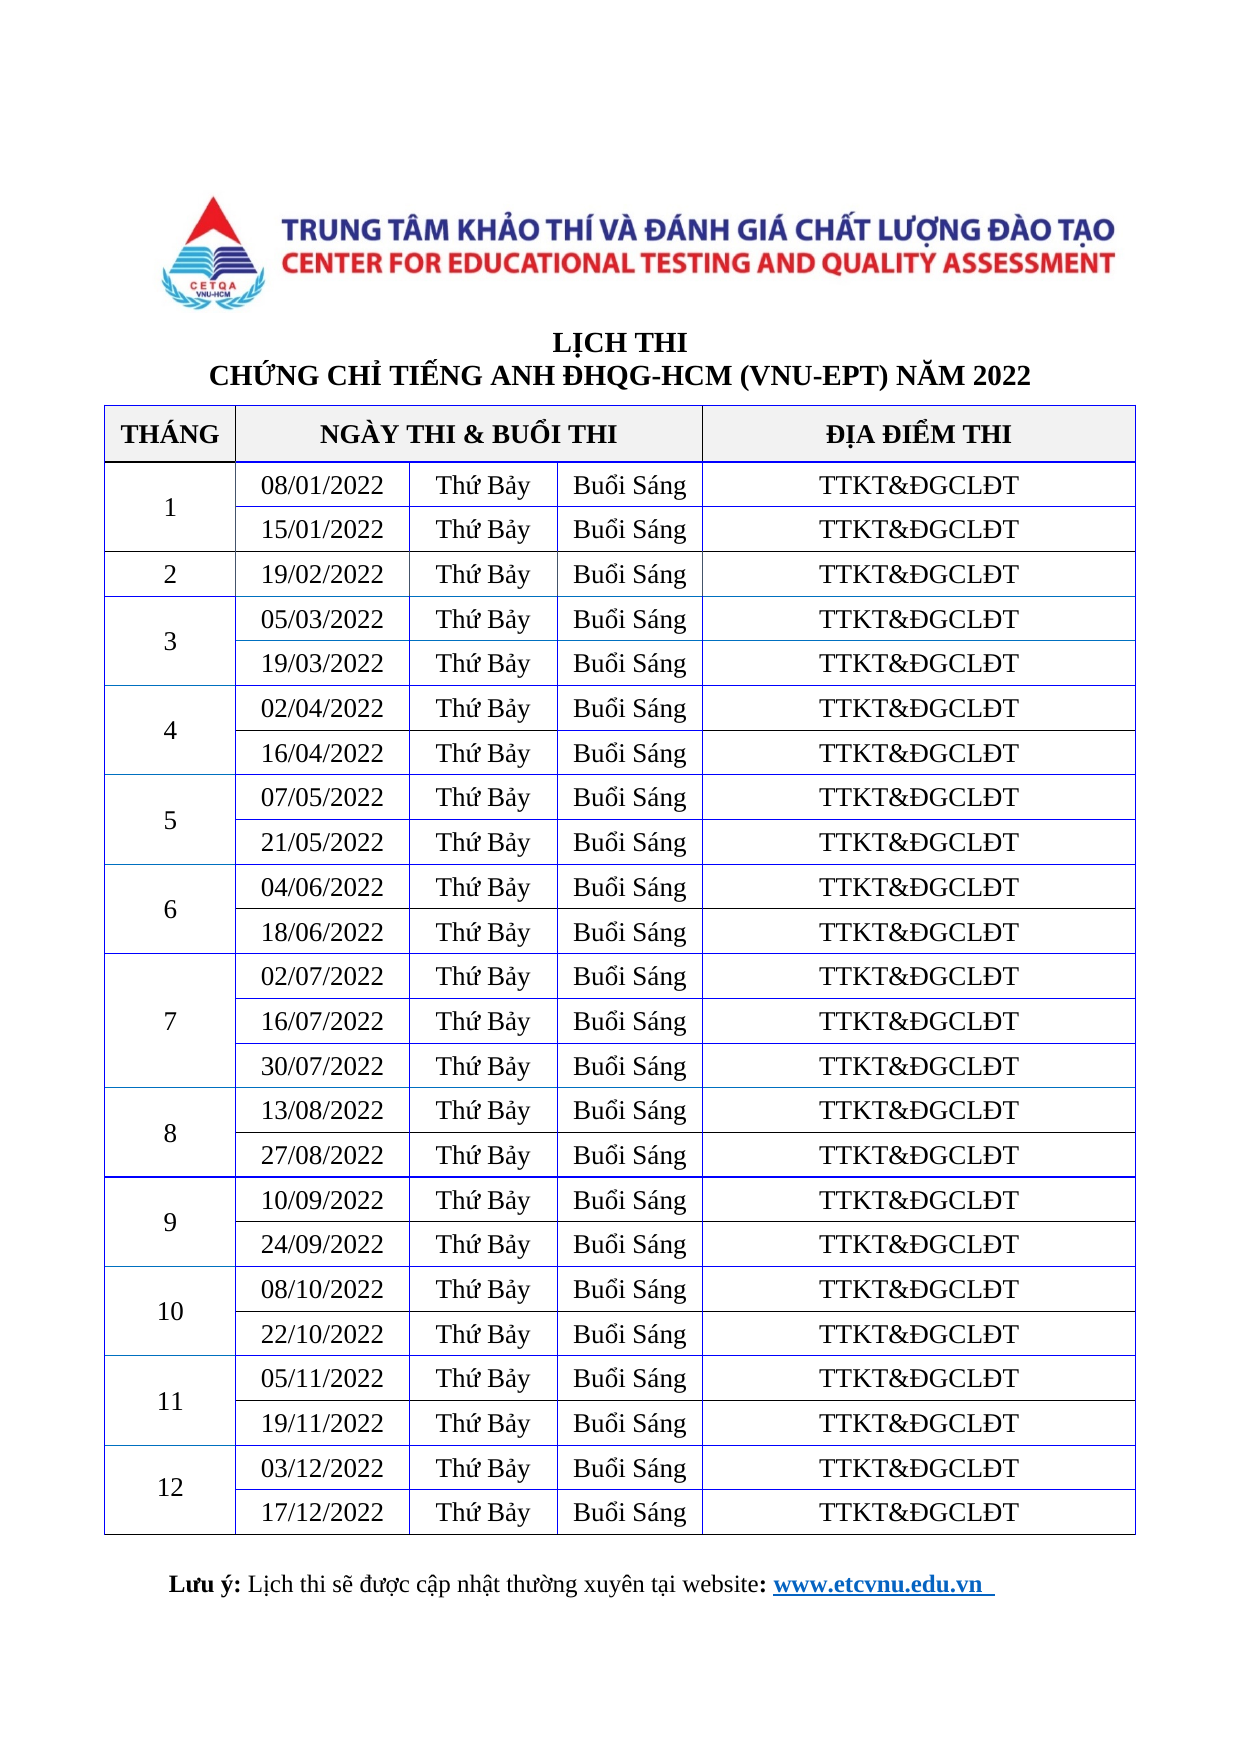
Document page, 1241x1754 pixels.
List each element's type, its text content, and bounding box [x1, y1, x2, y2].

table_cell TTKT&ĐGCLĐT [703, 1401, 1135, 1444]
table_cell 4 [105, 686, 235, 774]
table_cell Thứ Bảy [410, 820, 557, 864]
table_cell TTKT&ĐGCLĐT [703, 909, 1135, 953]
table_cell TTKT&ĐGCLĐT [703, 1133, 1135, 1176]
table_cell Thứ Bảy [410, 999, 557, 1042]
table_cell Buổi Sáng [558, 463, 702, 506]
table_cell TTKT&ĐGCLĐT [703, 641, 1135, 685]
table_cell Buổi Sáng [558, 1088, 702, 1132]
table_cell Thứ Bảy [410, 1401, 557, 1444]
table_cell Thứ Bảy [410, 775, 557, 819]
table_cell TTKT&ĐGCLĐT [703, 1446, 1135, 1489]
table_cell 10 [105, 1267, 235, 1355]
table_cell 19/03/2022 [236, 641, 409, 685]
picture [121, 190, 1144, 313]
table_cell 5 [105, 775, 235, 864]
text CHỨNG CHỈ TIẾNG ANH ĐHQG-HCM (VNU-EPT) NĂM 2022 [150, 358, 1090, 392]
table_cell TTKT&ĐGCLĐT [703, 999, 1135, 1042]
table_cell Thứ Bảy [410, 597, 557, 640]
table_cell 19/11/2022 [236, 1401, 409, 1444]
list Lưu ý: Lịch thi sẽ được cập nhật thường xuyên tại website: www.etcvnu.edu.vn [169, 1569, 1090, 1598]
table_cell Thứ Bảy [410, 1446, 557, 1489]
table_cell TTKT&ĐGCLĐT [703, 552, 1135, 596]
table_cell 8 [105, 1088, 235, 1176]
table_cell Thứ Bảy [410, 1356, 557, 1400]
table_cell Buổi Sáng [558, 641, 702, 685]
table_cell TTKT&ĐGCLĐT [703, 1222, 1135, 1266]
table_cell Thứ Bảy [410, 1490, 557, 1534]
table_cell 12 [105, 1446, 235, 1534]
table_cell Buổi Sáng [558, 1490, 702, 1534]
table_cell 9 [105, 1178, 235, 1266]
table_cell Buổi Sáng [558, 1267, 702, 1311]
table_cell Buổi Sáng [558, 775, 702, 819]
table_cell TTKT&ĐGCLĐT [703, 820, 1135, 864]
table_cell 24/09/2022 [236, 1222, 409, 1266]
table_cell 7 [105, 954, 235, 1087]
table_cell Thứ Bảy [410, 1088, 557, 1132]
table_cell TTKT&ĐGCLĐT [703, 507, 1135, 551]
table_cell TTKT&ĐGCLĐT [703, 1178, 1135, 1221]
table_cell Thứ Bảy [410, 865, 557, 908]
table_cell Thứ Bảy [410, 954, 557, 998]
table_cell TTKT&ĐGCLĐT [703, 1356, 1135, 1400]
table_cell 16/07/2022 [236, 999, 409, 1042]
table_cell Thứ Bảy [410, 909, 557, 953]
table_cell Thứ Bảy [410, 507, 557, 551]
table_cell 6 [105, 865, 235, 953]
table_cell Thứ Bảy [410, 1044, 557, 1087]
table_cell Thứ Bảy [410, 1312, 557, 1355]
table_cell TTKT&ĐGCLĐT [703, 463, 1135, 506]
table_cell Buổi Sáng [558, 820, 702, 864]
table_cell Buổi Sáng [558, 909, 702, 953]
table_cell Buổi Sáng [558, 1446, 702, 1489]
table_cell TTKT&ĐGCLĐT [703, 954, 1135, 998]
table_cell 11 [105, 1356, 235, 1444]
table_cell 21/05/2022 [236, 820, 409, 864]
table_cell 2 [105, 552, 235, 596]
table_cell Buổi Sáng [558, 1178, 702, 1221]
table_cell 04/06/2022 [236, 865, 409, 908]
table_cell Buổi Sáng [558, 552, 702, 596]
table_cell 08/10/2022 [236, 1267, 409, 1311]
table_cell TTKT&ĐGCLĐT [703, 1490, 1135, 1534]
table_header ĐỊA ĐIỂM THI [703, 406, 1135, 461]
table_cell Buổi Sáng [558, 507, 702, 551]
table_cell TTKT&ĐGCLĐT [703, 775, 1135, 819]
table_cell Thứ Bảy [410, 1133, 557, 1176]
table_cell 18/06/2022 [236, 909, 409, 953]
table_cell TTKT&ĐGCLĐT [703, 1267, 1135, 1311]
table_cell TTKT&ĐGCLĐT [703, 1312, 1135, 1355]
table_cell Thứ Bảy [410, 552, 557, 596]
table_cell 15/01/2022 [236, 507, 409, 551]
table_cell Buổi Sáng [558, 954, 702, 998]
table_header THÁNG [105, 406, 235, 461]
table_cell 03/12/2022 [236, 1446, 409, 1489]
table_cell Buổi Sáng [558, 1133, 702, 1176]
table_cell Thứ Bảy [410, 641, 557, 685]
table_cell Thứ Bảy [410, 463, 557, 506]
table_cell Buổi Sáng [558, 999, 702, 1042]
table_cell Thứ Bảy [410, 1267, 557, 1311]
table_cell 17/12/2022 [236, 1490, 409, 1534]
table_cell 27/08/2022 [236, 1133, 409, 1176]
table_cell 02/04/2022 [236, 686, 409, 729]
table_cell 22/10/2022 [236, 1312, 409, 1355]
text LỊCH THI [150, 325, 1090, 358]
table_cell Thứ Bảy [410, 731, 557, 774]
table_cell Buổi Sáng [558, 865, 702, 908]
table_cell 10/09/2022 [236, 1178, 409, 1221]
table_cell Thứ Bảy [410, 1222, 557, 1266]
table_cell TTKT&ĐGCLĐT [703, 597, 1135, 640]
table_cell 3 [105, 597, 235, 685]
table_cell 19/02/2022 [236, 552, 409, 596]
table_cell Buổi Sáng [558, 731, 702, 774]
table_cell 08/01/2022 [236, 463, 409, 506]
table_cell TTKT&ĐGCLĐT [703, 1088, 1135, 1132]
table_cell Buổi Sáng [558, 1312, 702, 1355]
table_cell TTKT&ĐGCLĐT [703, 865, 1135, 908]
table_cell Buổi Sáng [558, 1356, 702, 1400]
table_cell Buổi Sáng [558, 1222, 702, 1266]
table_cell 16/04/2022 [236, 731, 409, 774]
table_cell 07/05/2022 [236, 775, 409, 819]
table_cell TTKT&ĐGCLĐT [703, 731, 1135, 774]
table_cell 05/11/2022 [236, 1356, 409, 1400]
table_cell 13/08/2022 [236, 1088, 409, 1132]
table_cell Buổi Sáng [558, 597, 702, 640]
table_cell Buổi Sáng [558, 686, 702, 729]
table_header NGÀY THI & BUỔI THI [236, 406, 702, 461]
table_cell 05/03/2022 [236, 597, 409, 640]
table_cell Thứ Bảy [410, 1178, 557, 1221]
table_cell 30/07/2022 [236, 1044, 409, 1087]
table_cell TTKT&ĐGCLĐT [703, 686, 1135, 729]
table_cell Thứ Bảy [410, 686, 557, 729]
table_cell TTKT&ĐGCLĐT [703, 1044, 1135, 1087]
table_cell Buổi Sáng [558, 1401, 702, 1444]
table_cell 1 [105, 463, 235, 551]
table_cell 02/07/2022 [236, 954, 409, 998]
table_cell Buổi Sáng [558, 1044, 702, 1087]
